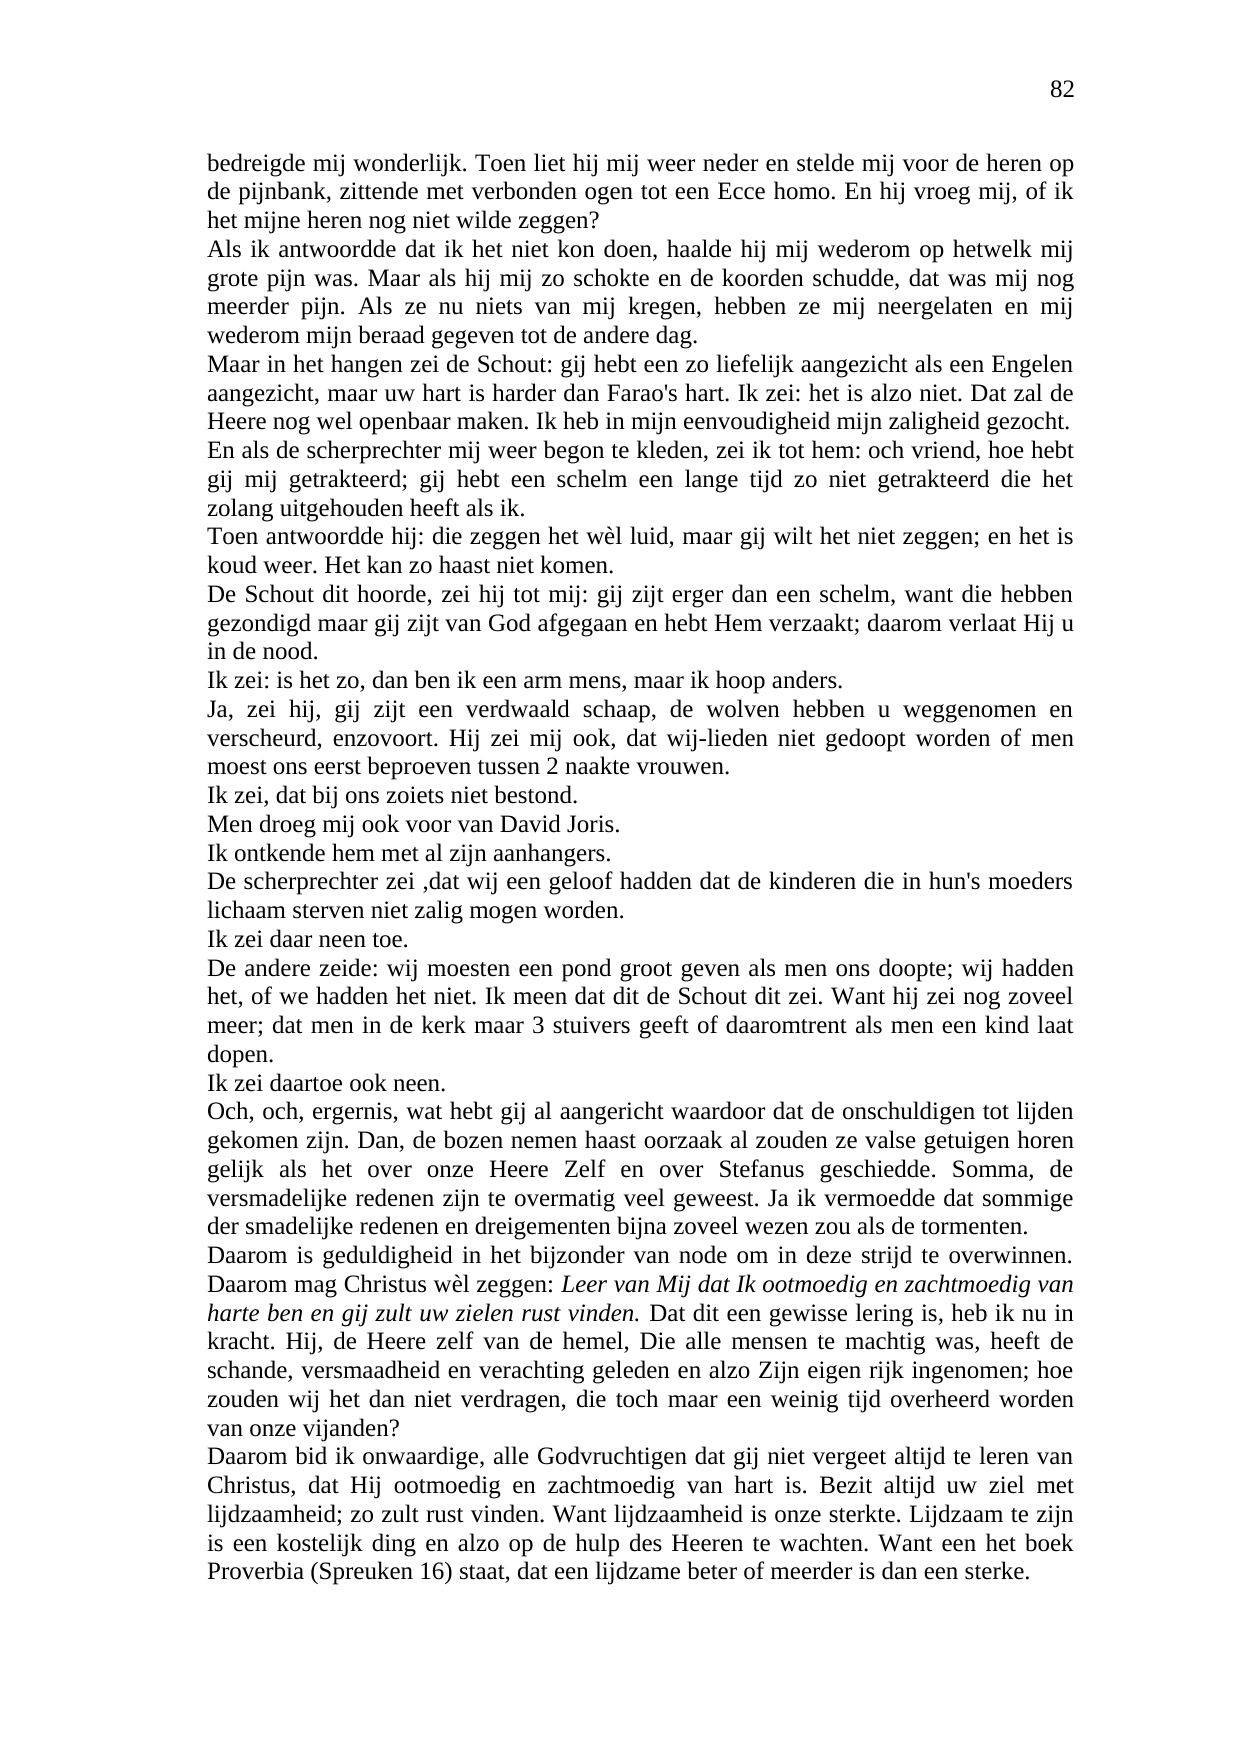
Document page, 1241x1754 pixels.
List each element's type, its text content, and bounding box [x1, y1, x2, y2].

text De scherprechter zei ,dat wij een geloof hadden dat de kinderen die in hun's moeders lichaam sterven niet zalig mogen worden. [207, 866, 1075, 924]
text Ik zei: is het zo, dan ben ik een arm mens, maar ik hoop anders. [207, 665, 1075, 694]
text Daarom bid ik onwaardige, alle Godvruchtigen dat gij niet vergeet altijd te leren van Christus, dat Hij ootmoedig en zachtmoedig van hart is. Bezit altijd uw ziel met lijdzaamheid; zo zult rust vinden. Want lijdzaamheid is onze sterkte. Lijdzaam te zijn is een kostelijk ding en alzo op de hulp des Heeren te wachten. Want een het boek Proverbia (Spreuken 16) staat, dat een lijdzame beter of meerder is dan een sterke. [207, 1441, 1075, 1585]
text En als de scherprechter mij weer begon te kleden, zei ik tot hem: och vriend, hoe hebt gij mij getrakteerd; gij hebt een schelm een lange tijd zo niet getrakteerd die het zolang uitgehouden heeft als ik. [207, 435, 1075, 521]
text Ja, zei hij, gij zijt een verdwaald schaap, de wolven hebben u weggenomen en verscheurd, enzovoort. Hij zei mij ook, dat wij-lieden niet gedoopt worden of men moest ons eerst beproeven tussen 2 naakte vrouwen. [207, 694, 1075, 780]
text De Schout dit hoorde, zei hij tot mij: gij zijt erger dan een schelm, want die hebben gezondigd maar gij zijt van God afgegaan en hebt Hem verzaakt; daarom verlaat Hij u in de nood. [207, 579, 1075, 665]
text Ik zei daartoe ook neen. [207, 1068, 1075, 1096]
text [207, 148, 1075, 234]
text Och, och, ergernis, wat hebt gij al aangericht waardoor dat de onschuldigen tot lijden gekomen zijn. Dan, de bozen nemen haast oorzaak al zouden ze valse getuigen horen gelijk als het over onze Heere Zelf en over Stefanus geschiedde. Somma, de versmadelijke redenen zijn te overmatig veel geweest. Ja ik vermoedde dat sommige der smadelijke redenen en dreigementen bijna zoveel wezen zou als de tormenten. [207, 1096, 1075, 1240]
text Ik zei daar neen toe. [207, 924, 1075, 953]
text Ik zei, dat bij ons zoiets niet bestond. [207, 780, 1075, 809]
text Toen antwoordde hij: die zeggen het wèl luid, maar gij wilt het niet zeggen; en het is koud weer. Het kan zo haast niet komen. [207, 521, 1075, 579]
text Men droeg mij ook voor van David Joris. [207, 809, 1075, 838]
text Als ik antwoordde dat ik het niet kon doen, haalde hij mij wederom op hetwelk mij grote pijn was. Maar als hij mij zo schokte en de koorden schudde, dat was mij nog meerder pijn. Als ze nu niets van mij kregen, hebben ze mij neergelaten en mij wederom mijn beraad gegeven tot de andere dag. [207, 234, 1075, 349]
text De andere zeide: wij moesten een pond groot geven als men ons doopte; wij hadden het, of we hadden het niet. Ik meen dat dit de Schout dit zei. Want hij zei nog zoveel meer; dat men in de kerk maar 3 stuivers geeft of daaromtrent als men een kind laat dopen. [207, 953, 1075, 1068]
text Maar in het hangen zei de Schout: gij hebt een zo liefelijk aangezicht als een Engelen aangezicht, maar uw hart is harder dan Farao's hart. Ik zei: het is alzo niet. Dat zal de Heere nog wel openbaar maken. Ik heb in mijn eenvoudigheid mijn zaligheid gezocht. [207, 349, 1075, 435]
text Ik ontkende hem met al zijn aanhangers. [207, 838, 1075, 866]
text Daarom is geduldigheid in het bijzonder van node om in deze strijd te overwinnen. Daarom mag Christus wèl zeggen: Leer van Mij dat Ik ootmoedig en zachtmoedig van harte ben en gij zult uw zielen rust vinden. Dat dit een gewisse lering is, heb ik nu in kracht. Hij, de Heere zelf van de hemel, Die alle mensen te machtig was, heeft de schande, versmaadheid en verachting geleden en alzo Zijn eigen rijk ingenomen; hoe zouden wij het dan niet verdragen, die toch maar een weinig tijd overheerd worden van onze vijanden? [207, 1240, 1075, 1441]
